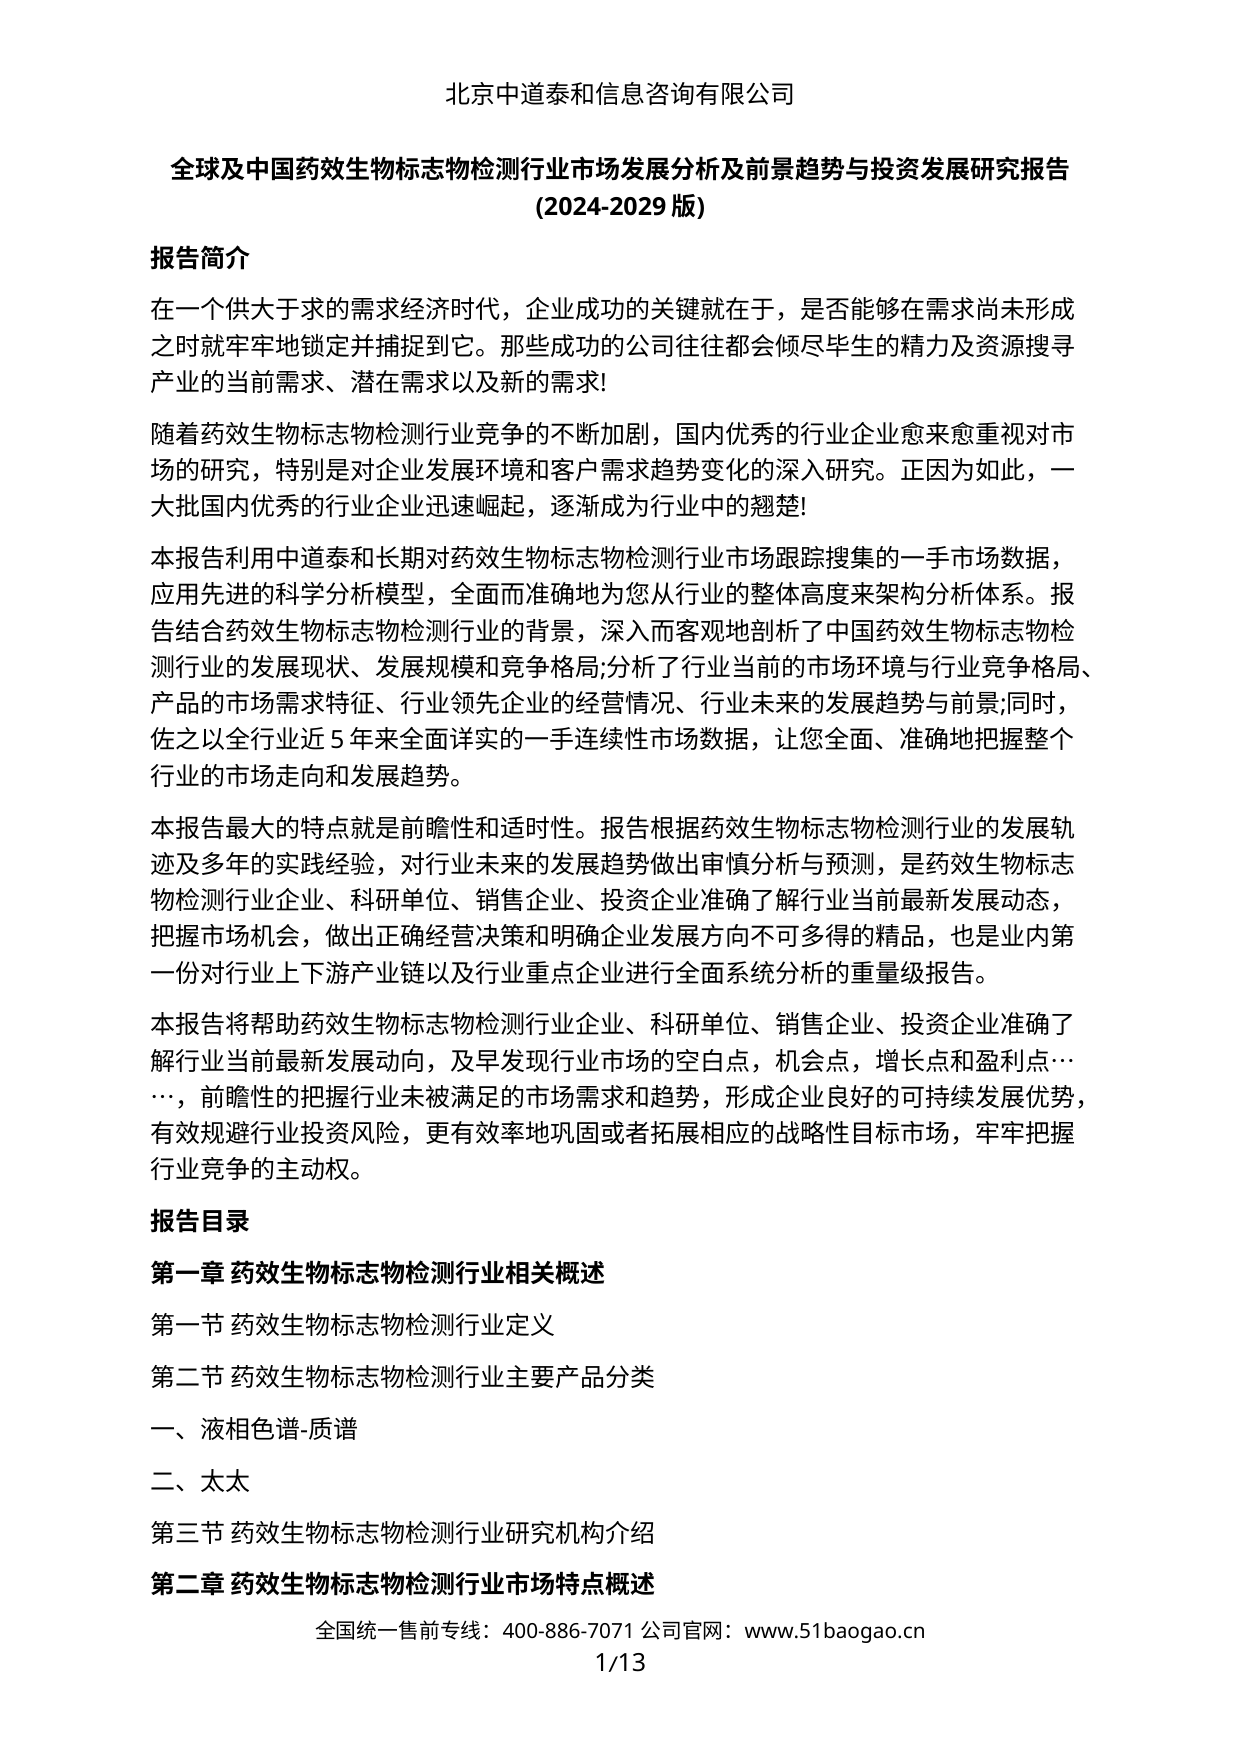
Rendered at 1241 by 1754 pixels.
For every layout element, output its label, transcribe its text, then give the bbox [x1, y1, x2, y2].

text 第二章 药效生物标志物检测行业市场特点概述 [150, 1565, 1090, 1601]
text 在一个供大于求的需求经济时代，企业成功的关键就在于，是否能够在需求尚未形成之时就牢牢地锁定并捕捉到它。那些成功的公司往往都会倾尽毕生的精力及资源搜寻产业的当前需求、潜在需求以及新的需求! [150, 290, 1090, 399]
text 随着药效生物标志物检测行业竞争的不断加剧，国内优秀的行业企业愈来愈重视对市场的研究，特别是对企业发展环境和客户需求趋势变化的深入研究。正因为如此，一大批国内优秀的行业企业迅速崛起，逐渐成为行业中的翘楚! [150, 414, 1090, 523]
text 第一节 药效生物标志物检测行业定义 [150, 1306, 1090, 1342]
text 第三节 药效生物标志物检测行业研究机构介绍 [150, 1513, 1090, 1549]
text 第二节 药效生物标志物检测行业主要产品分类 [150, 1357, 1090, 1394]
text 第一章 药效生物标志物检测行业相关概述 [150, 1254, 1090, 1290]
text 本报告利用中道泰和长期对药效生物标志物检测行业市场跟踪搜集的一手市场数据，应用先进的科学分析模型，全面而准确地为您从行业的整体高度来架构分析体系。报告结合药效生物标志物检测行业的背景，深入而客观地剖析了中国药效生物标志物检测行业的发展现状、发展规模和竞争格局;分析了行业当前的市场环境与行业竞争格局、产品的市场需求特征、行业领先企业的经营情况、行业未来的发展趋势与前景;同时，佐之以全行业近5年来全面详实的一手连续性市场数据，让您全面、准确地把握整个行业的市场走向和发展趋势。 [150, 539, 1090, 792]
text 报告目录 [150, 1202, 1090, 1238]
text 本报告最大的特点就是前瞻性和适时性。报告根据药效生物标志物检测行业的发展轨迹及多年的实践经验，对行业未来的发展趋势做出审慎分析与预测，是药效生物标志物检测行业企业、科研单位、销售企业、投资企业准确了解行业当前最新发展动态，把握市场机会，做出正确经营决策和明确企业发展方向不可多得的精品，也是业内第一份对行业上下游产业链以及行业重点企业进行全面系统分析的重量级报告。 [150, 808, 1090, 989]
text 报告简介 [150, 238, 1090, 274]
text 全球及中国药效生物标志物检测行业市场发展分析及前景趋势与投资发展研究报告(2024-2029版) [150, 150, 1090, 222]
text 一、液相色谱-质谱 [150, 1409, 1090, 1446]
text 二、太太 [150, 1461, 1090, 1497]
text 本报告将帮助药效生物标志物检测行业企业、科研单位、销售企业、投资企业准确了解行业当前最新发展动向，及早发现行业市场的空白点，机会点，增长点和盈利点……，前瞻性的把握行业未被满足的市场需求和趋势，形成企业良好的可持续发展优势，有效规避行业投资风险，更有效率地巩固或者拓展相应的战略性目标市场，牢牢把握行业竞争的主动权。 [150, 1005, 1090, 1186]
